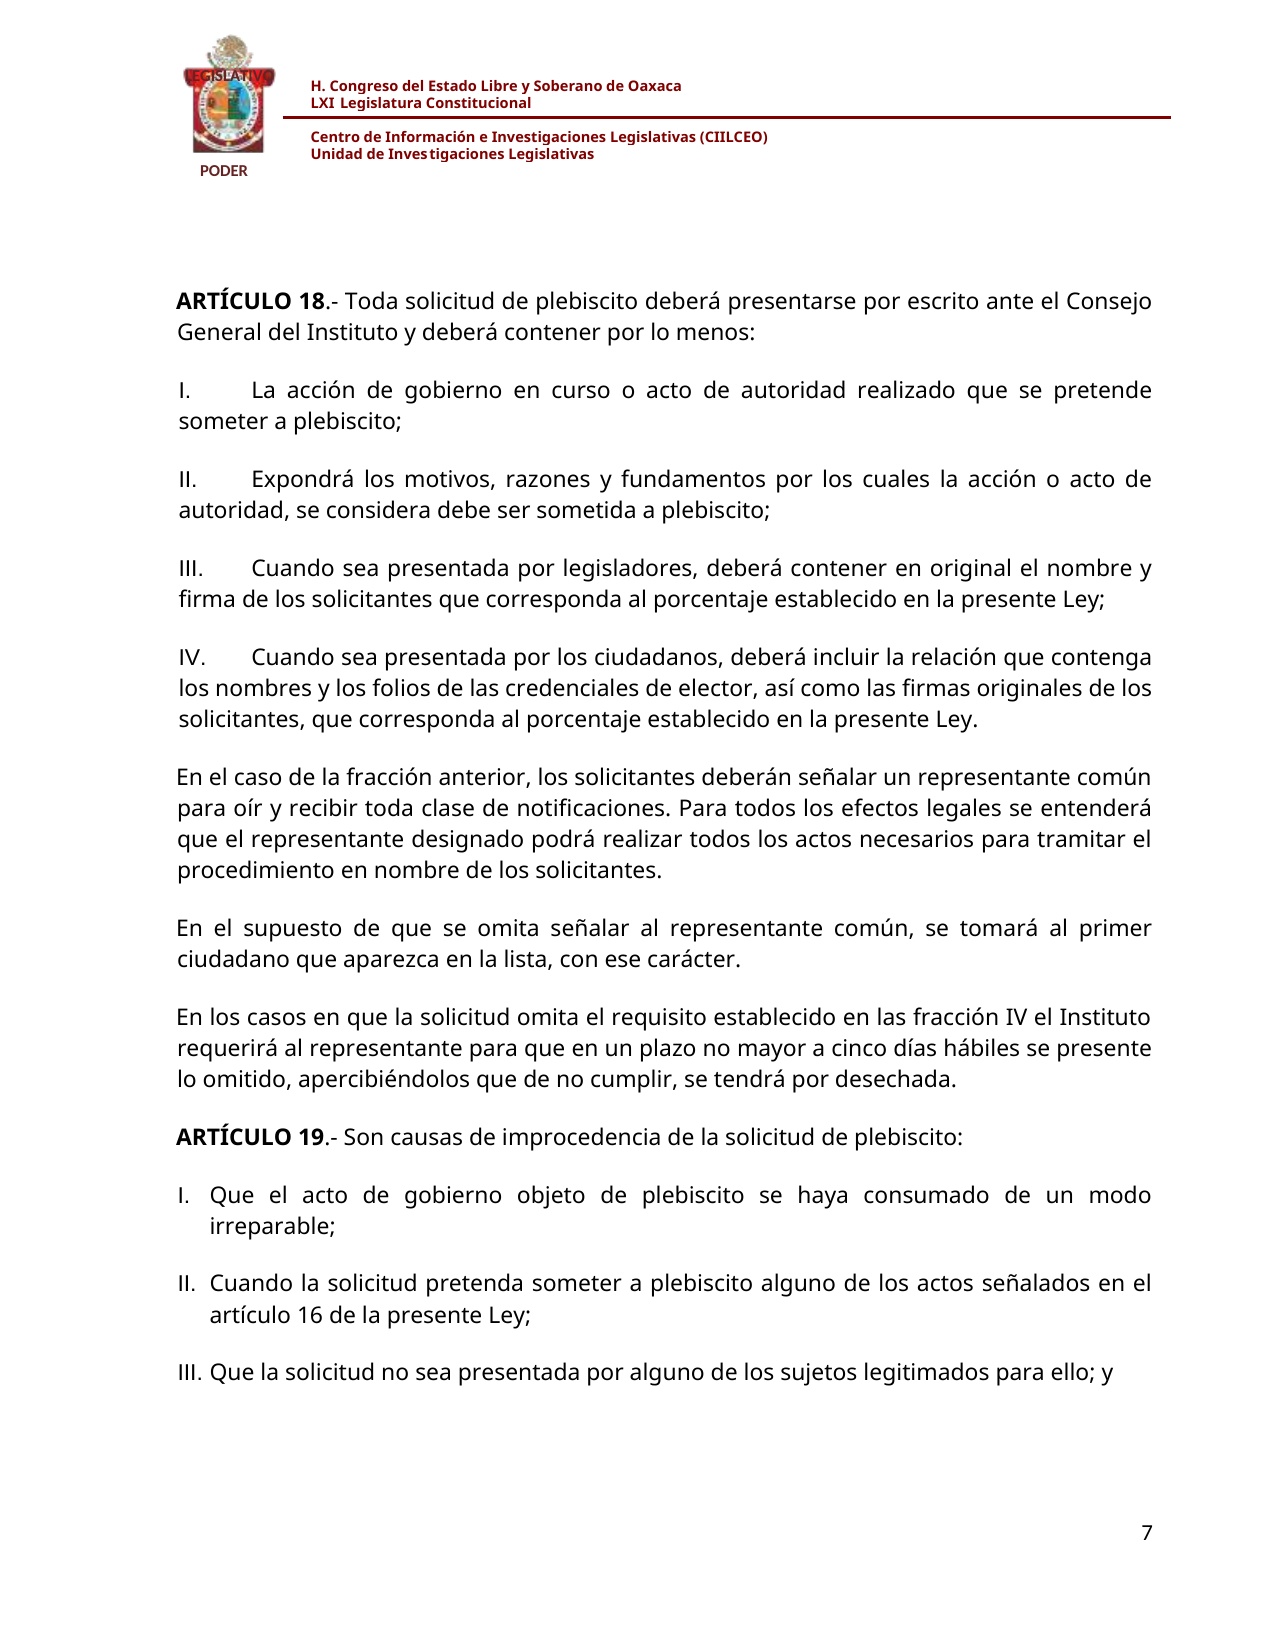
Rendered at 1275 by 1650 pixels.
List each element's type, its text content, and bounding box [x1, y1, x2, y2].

list Que la solicitud no sea presentada por alguno de los sujetos legitimados para ello; y [177, 1356, 1153, 1387]
text En el caso de la fracción anterior, los solicitantes deberán señalar un representante común para oír y recibir toda clase de notificaciones. Para todos los efectos legales se entenderá que el representante designado podrá realizar todos los actos necesarios para tramitar el procedimiento en nombre de los solicitantes. [176, 761, 1153, 886]
text ARTÍCULO 19.- Son causas de improcedencia de la solicitud de plebiscito: [176, 1121, 1153, 1152]
text En el supuesto de que se omita señalar al representante común, se tomará al primer ciudadano que aparezca en la lista, con ese carácter. [176, 912, 1153, 974]
text En los casos en que la solicitud omita el requisito establecido en las fracción IV el Instituto requerirá al representante para que en un plazo no mayor a cinco días hábiles se presente lo omitido, apercibiéndolos que de no cumplir, se tendrá por desechada. [176, 1001, 1153, 1094]
list Que el acto de gobierno objeto de plebiscito se haya consumado de un modo irreparable; [177, 1178, 1153, 1241]
list Cuando la solicitud pretenda someter a plebiscito alguno de los actos señalados en el artículo 16 de la presente Ley; [177, 1267, 1153, 1330]
picture [176, 33, 284, 156]
list Expondrá los motivos, razones y fundamentos por los cuales la acción o acto de autoridad, se considera debe ser sometida a plebiscito; [178, 463, 1153, 525]
text ARTÍCULO 18.- Toda solicitud de plebiscito deberá presentarse por escrito ante el Consejo General del Instituto y deberá contener por lo menos: [176, 285, 1153, 348]
list La acción de gobierno en curso o acto de autoridad realizado que se pretende someter a plebiscito; [178, 374, 1153, 436]
list Cuando sea presentada por los ciudadanos, deberá incluir la relación que contenga los nombres y los folios de las credenciales de elector, así como las firmas originales de los solicitantes, que corresponda al porcentaje establecido en la presente Ley. [178, 641, 1153, 734]
list Cuando sea presentada por legisladores, deberá contener en original el nombre y firma de los solicitantes que corresponda al porcentaje establecido en la presente Ley; [178, 552, 1153, 614]
